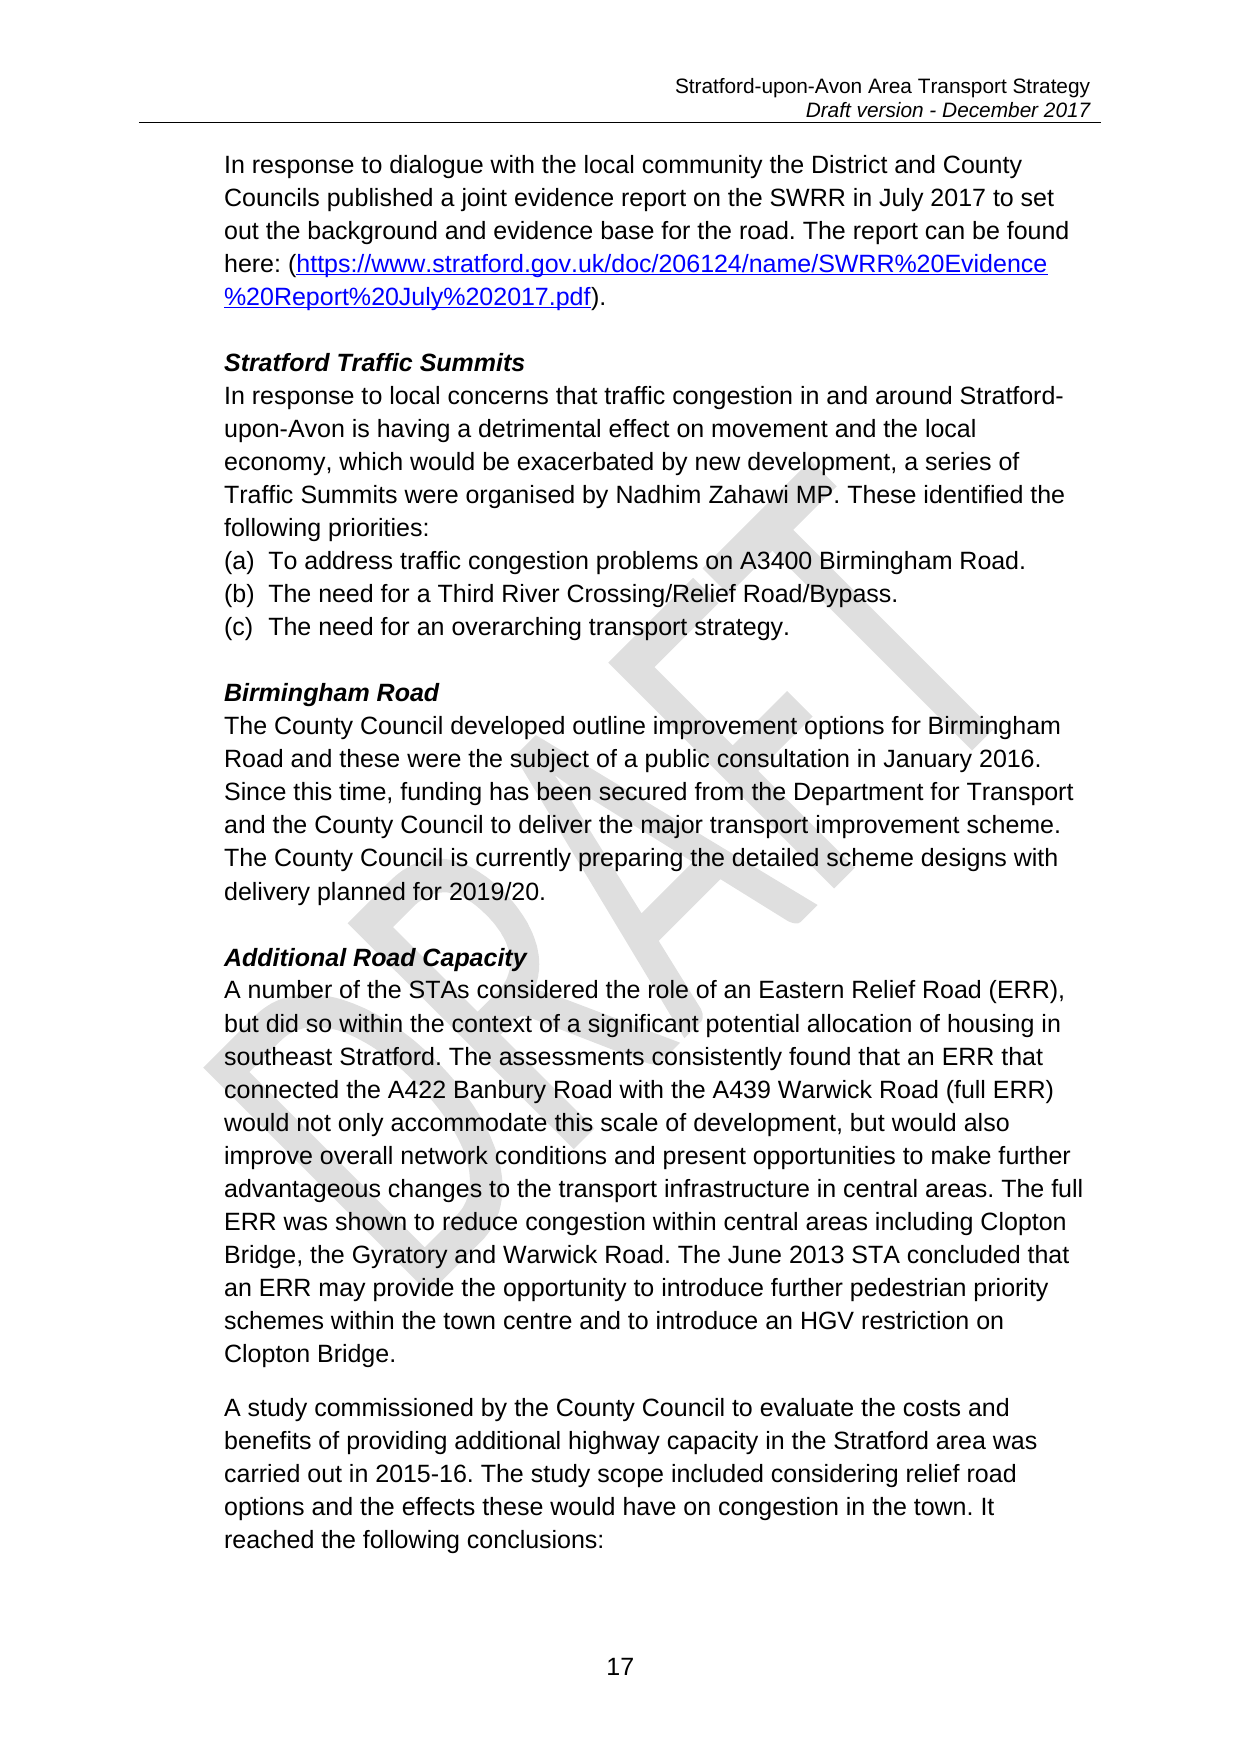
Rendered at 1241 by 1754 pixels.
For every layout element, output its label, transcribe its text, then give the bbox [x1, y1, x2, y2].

text A number of the STAs considered the role of an Eastern Relief Road (ERR), but did so within the context of a significant potential allocation of housing in southeast Stratford. The assessments consistently found that an ERR that connected the A422 Banbury Road with the A439 Warwick Road (full ERR) would not only accommodate this scale of development, but would also improve overall network conditions and present opportunities to make further advantageous changes to the transport infrastructure in central areas. The full ERR was shown to reduce congestion within central areas including Clopton Bridge, the Gyratory and Warwick Road. The June 2013 STA concluded that an ERR may provide the opportunity to introduce further pedestrian priority schemes within the town centre and to introduce an HGV restriction on Clopton Bridge. [224, 976, 1090, 1367]
list To address traffic congestion problems on A3400 Birmingham Road. [224, 546, 1090, 575]
list The need for a Third River Crossing/Relief Road/Bypass. [224, 579, 1090, 608]
text Birmingham Road [224, 678, 1090, 707]
text A study commissioned by the County Council to evaluate the costs and benefits of providing additional highway capacity in the Stratford area was carried out in 2015-16. The study scope included considering relief road options and the effects these would have on congestion in the town. It reached the following conclusions: [224, 1393, 1090, 1553]
text The County Council developed outline improvement options for Birmingham Road and these were the subject of a public consultation in January 2016. Since this time, funding has been secured from the Department for Transport and the County Council to deliver the major transport improvement scheme. The County Council is currently preparing the detailed scheme designs with delivery planned for 2019/20. [224, 711, 1090, 905]
text In response to local concerns that traffic congestion in and around Stratford-upon-Avon is having a detrimental effect on movement and the local economy, which would be exacerbated by new development, a series of Traffic Summits were organised by Nadhim Zahawi MP. These identified the following priorities: [224, 381, 1090, 542]
list The need for an overarching transport strategy. [224, 612, 1090, 641]
text Additional Road Capacity [224, 942, 1090, 971]
text Stratford Traffic Summits [224, 348, 1090, 377]
text In response to dialogue with the local community the District and County Councils published a joint evidence report on the SWRR in July 2017 to set out the background and evidence base for the road. The report can be found here: (https://www.stratford.gov.uk/doc/206124/name/SWRR%20Evidence%20Report%20July%202017.pdf). [224, 150, 1090, 311]
